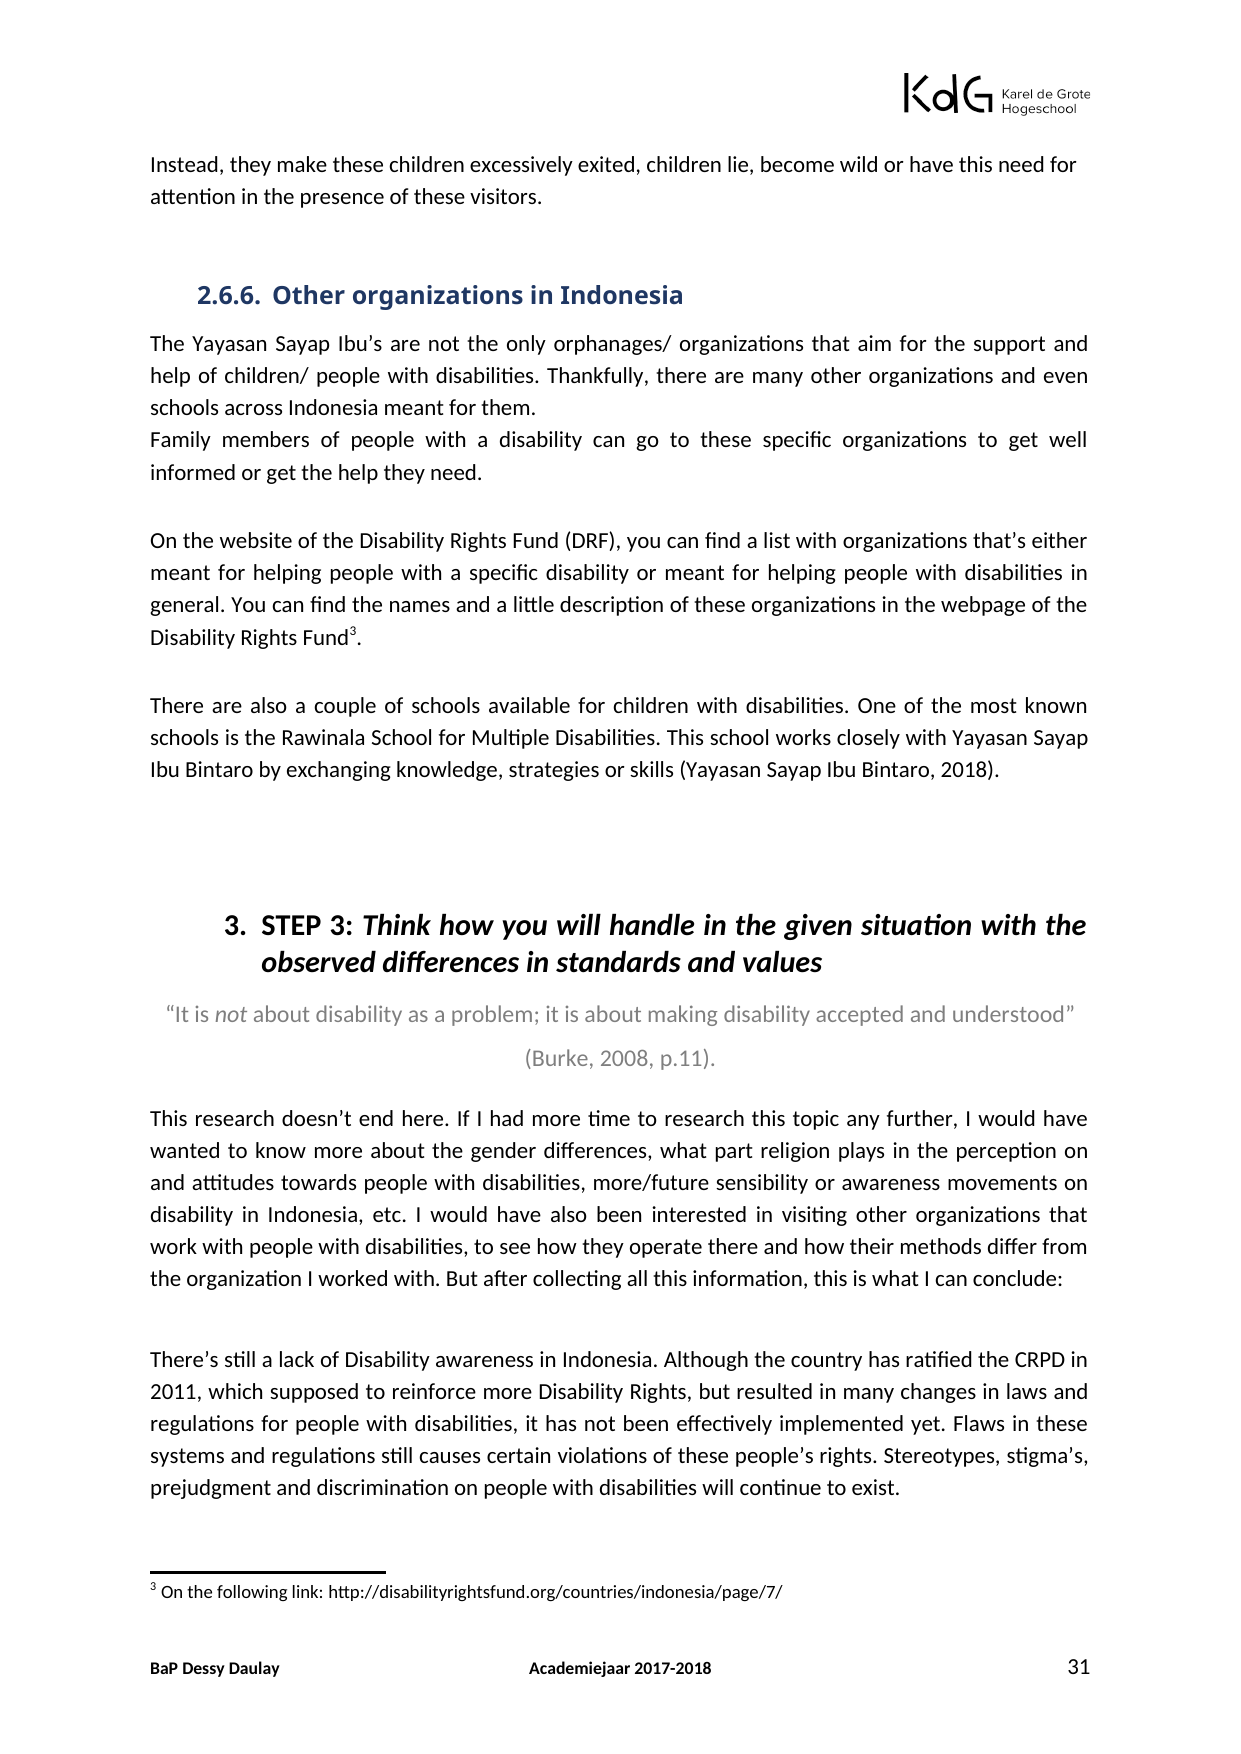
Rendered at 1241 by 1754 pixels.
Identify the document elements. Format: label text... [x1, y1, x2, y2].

text “It is not about disability as a problem; it is about making disability accepted and understood” (Burke, 2008, p.11). [150, 999, 1090, 1072]
text The Yayasan Sayap Ibu’s are not the only orphanages/ organizations that aim for the support and help of children/ people with disabilities. Thankfully, there are many other organizations and even schools across Indonesia meant for them. [150, 329, 1090, 421]
text There are also a couple of schools available for children with disabilities. One of the most known schools is the Rawinala School for Multiple Disabilities. This school works closely with Yayasan Sayap Ibu Bintaro by exchanging knowledge, strategies or skills (Yayasan Sayap Ibu Bintaro, 2018). [150, 691, 1090, 783]
subtitle STEP 3: Think how you will handle in the given situation with the observed differences in standards and values [224, 906, 1090, 980]
subtitle Other organizations in Indonesia [197, 278, 1090, 312]
text There’s still a lack of Disability awareness in Indonesia. Although the country has ratified the CRPD in 2011, which supposed to reinforce more Disability Rights, but resulted in many changes in laws and regulations for people with disabilities, it has not been effectively implemented yet. Flaws in these systems and regulations still causes certain violations of these people’s rights. Stereotypes, stigma’s, prejudgment and discrimination on people with disabilities will continue to exist. [150, 1345, 1090, 1501]
text This research doesn’t end here. If I had more time to research this topic any further, I would have wanted to know more about the gender differences, what part religion plays in the perception on and attitudes towards people with disabilities, more/future sensibility or awareness movements on disability in Indonesia, etc. I would have also been interested in visiting other organizations that work with people with disabilities, to see how they operate there and how their methods differ from the organization I worked with. But after collecting all this information, this is what I can conclude: [150, 1104, 1090, 1293]
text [150, 150, 1090, 210]
text Family members of people with a disability can go to these specific organizations to get well informed or get the help they need. [150, 426, 1090, 486]
picture [904, 73, 1091, 116]
text On the website of the Disability Rights Fund (DRF), you can find a list with organizations that’s either meant for helping people with a specific disability or meant for helping people with disabilities in general. You can find the names and a little description of these organizations in the webpage of the Disability Rights Fund. [150, 526, 1090, 651]
